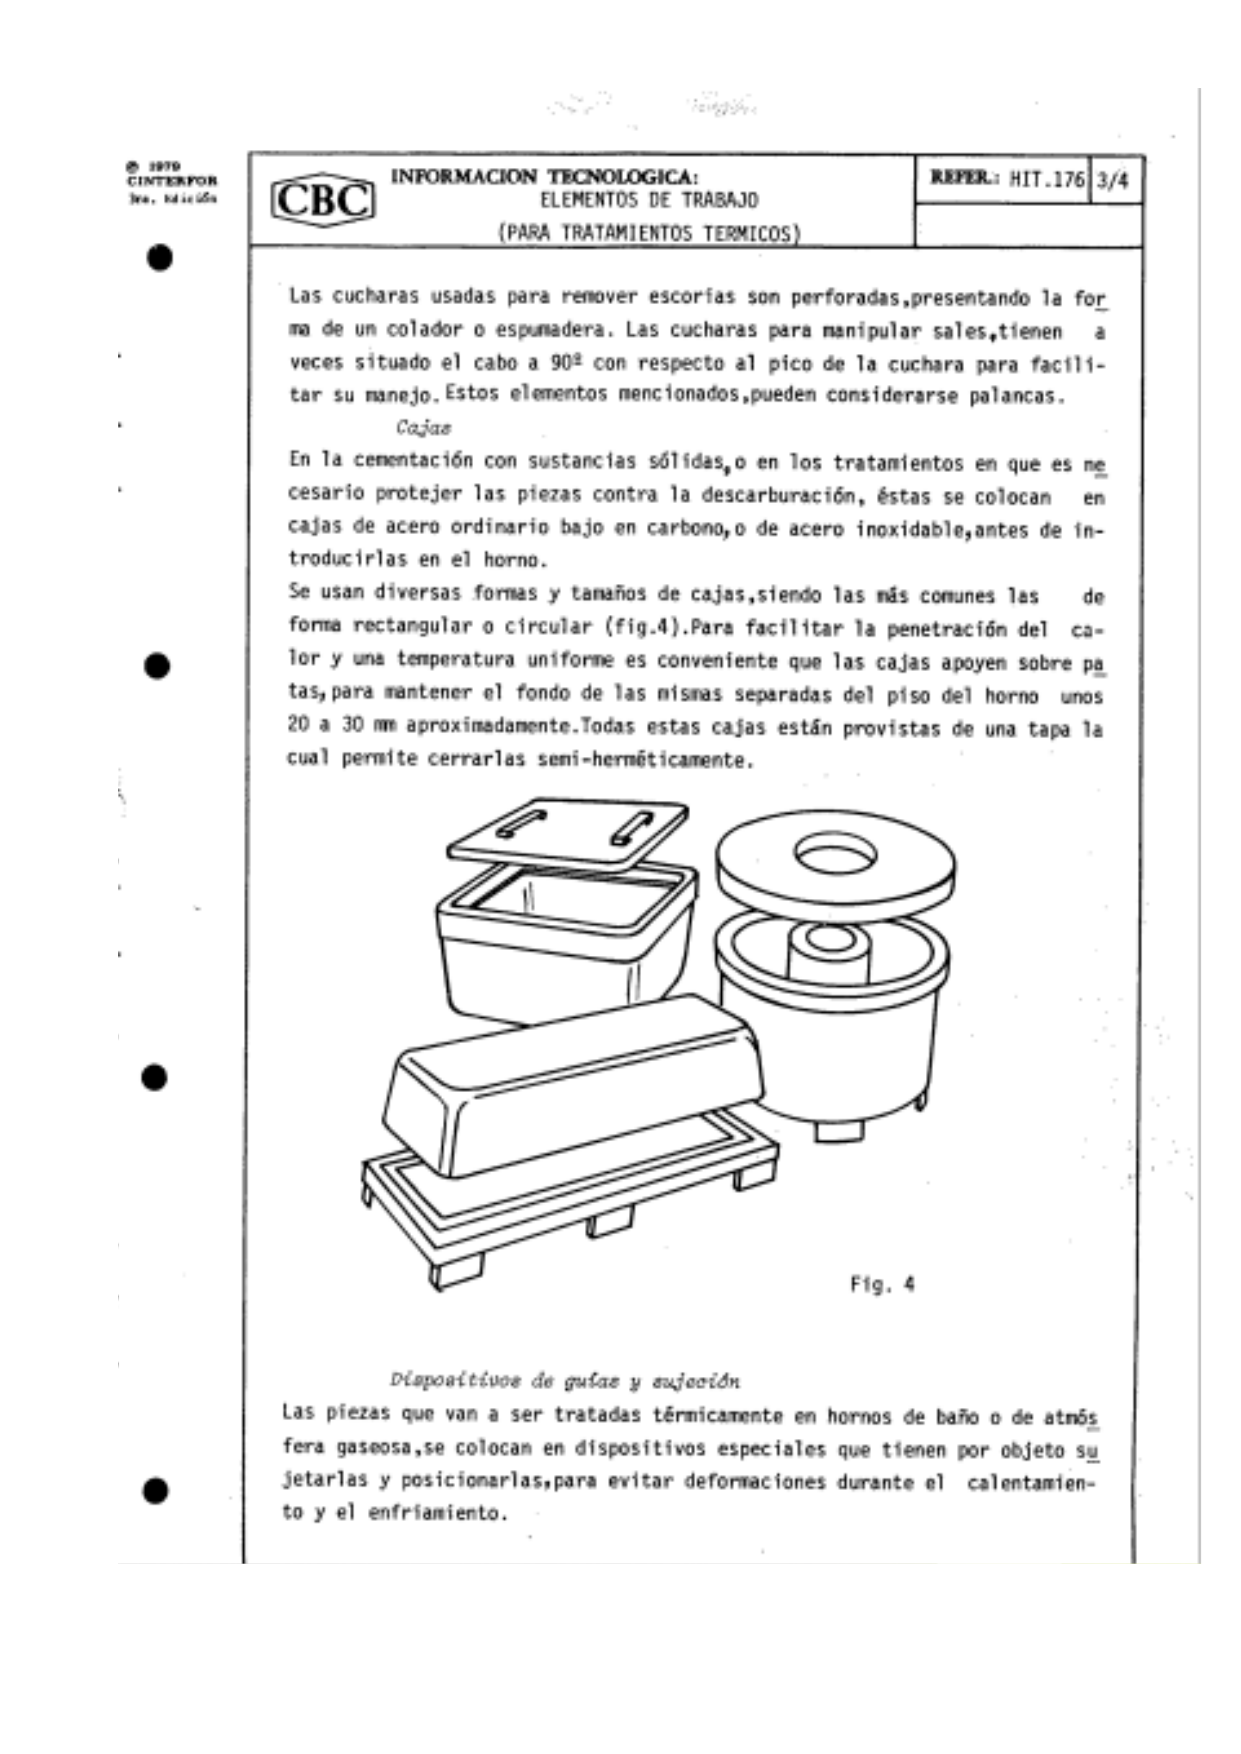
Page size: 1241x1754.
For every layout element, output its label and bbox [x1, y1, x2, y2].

picture [118, 88, 1202, 1564]
